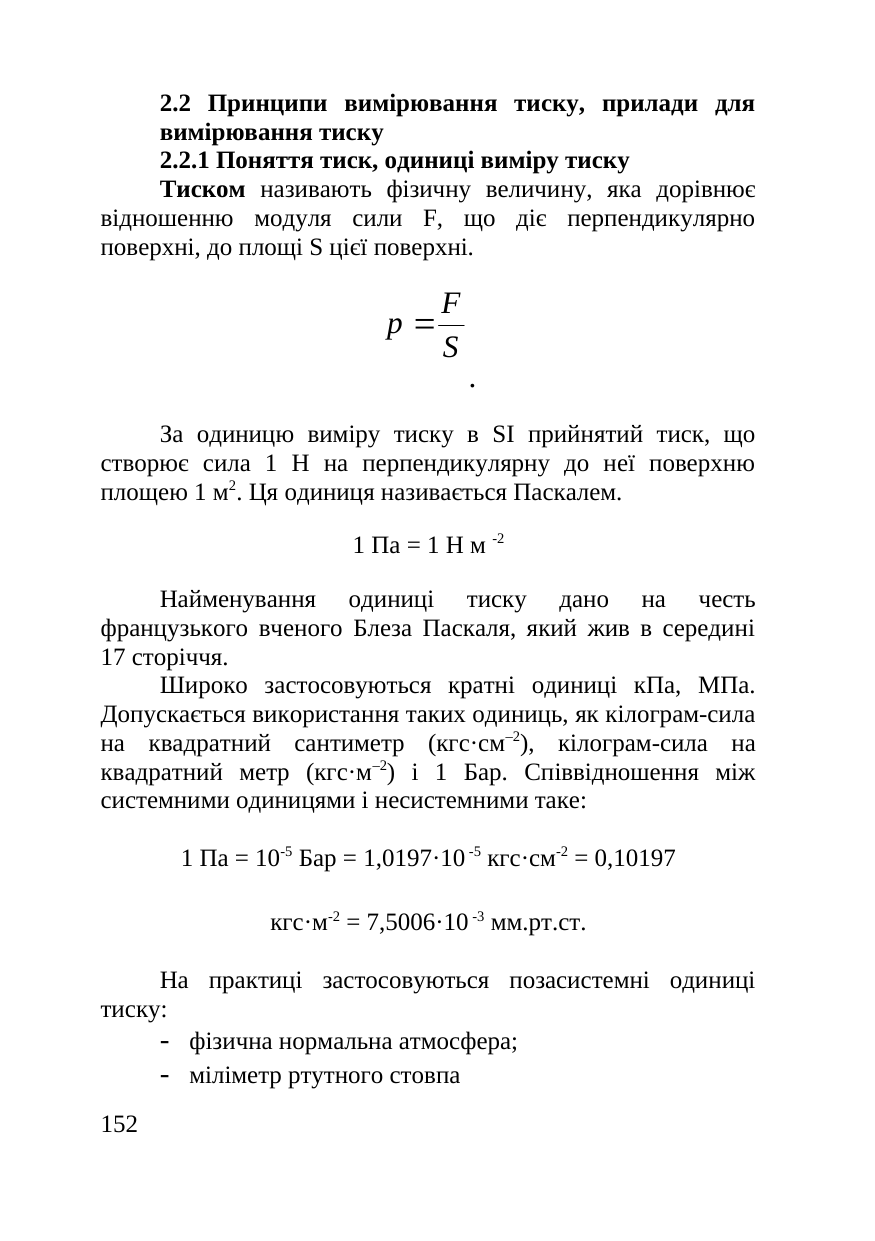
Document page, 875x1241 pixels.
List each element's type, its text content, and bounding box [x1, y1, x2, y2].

text Широко застосовуються кратні одиниці кПа, МПа. Допускається використання таких одиниць, як кілограм-сила на квадратний сантиметр (кгс·см–2), кілограм-сила на квадратний метр (кгс·м–2) і 1 Бар. Співвідношення між системними одиницями і несистемними таке: [100, 670, 756, 814]
list міліметр ртутного стовпа [100, 1056, 756, 1089]
text 1 Па = 1 Н м -2 [100, 530, 756, 559]
list фізична нормальна атмосфера; [100, 1022, 756, 1056]
text На практиці застосовуються позасистемні одиниці тиску: [100, 965, 756, 1022]
text За одиницю виміру тиску в SI прийнятий тиск, що створює сила 1 Н на перпендикулярну до неї поверхню площею 1 м2. Ця одиниця називається Паскалем. [100, 419, 756, 505]
text 1 Па = 10-5 Бар = 1,0197·10 -5 кгс·см-2 = 0,10197 [100, 843, 756, 872]
text кгс·м-2 = 7,5006·10 .рт.ст. [100, 907, 756, 936]
text Найменування одиниці тиску дано на честь французького вченого Блеза Паскаля, який жив в середині 17 сторіччя. [100, 584, 756, 670]
text . [100, 285, 756, 394]
text 2.2 Принципи вимірювання тиску, прилади для вимірювання тиску [159, 88, 756, 145]
text Тиском називають фізичну величину, яка дорівнює відношенню модуля сили F, що діє перпендикулярно поверхні, до площі S цієї поверхні. [100, 174, 756, 260]
text 2.2.1 Поняття тиск, одиниці виміру тиску [159, 145, 756, 174]
